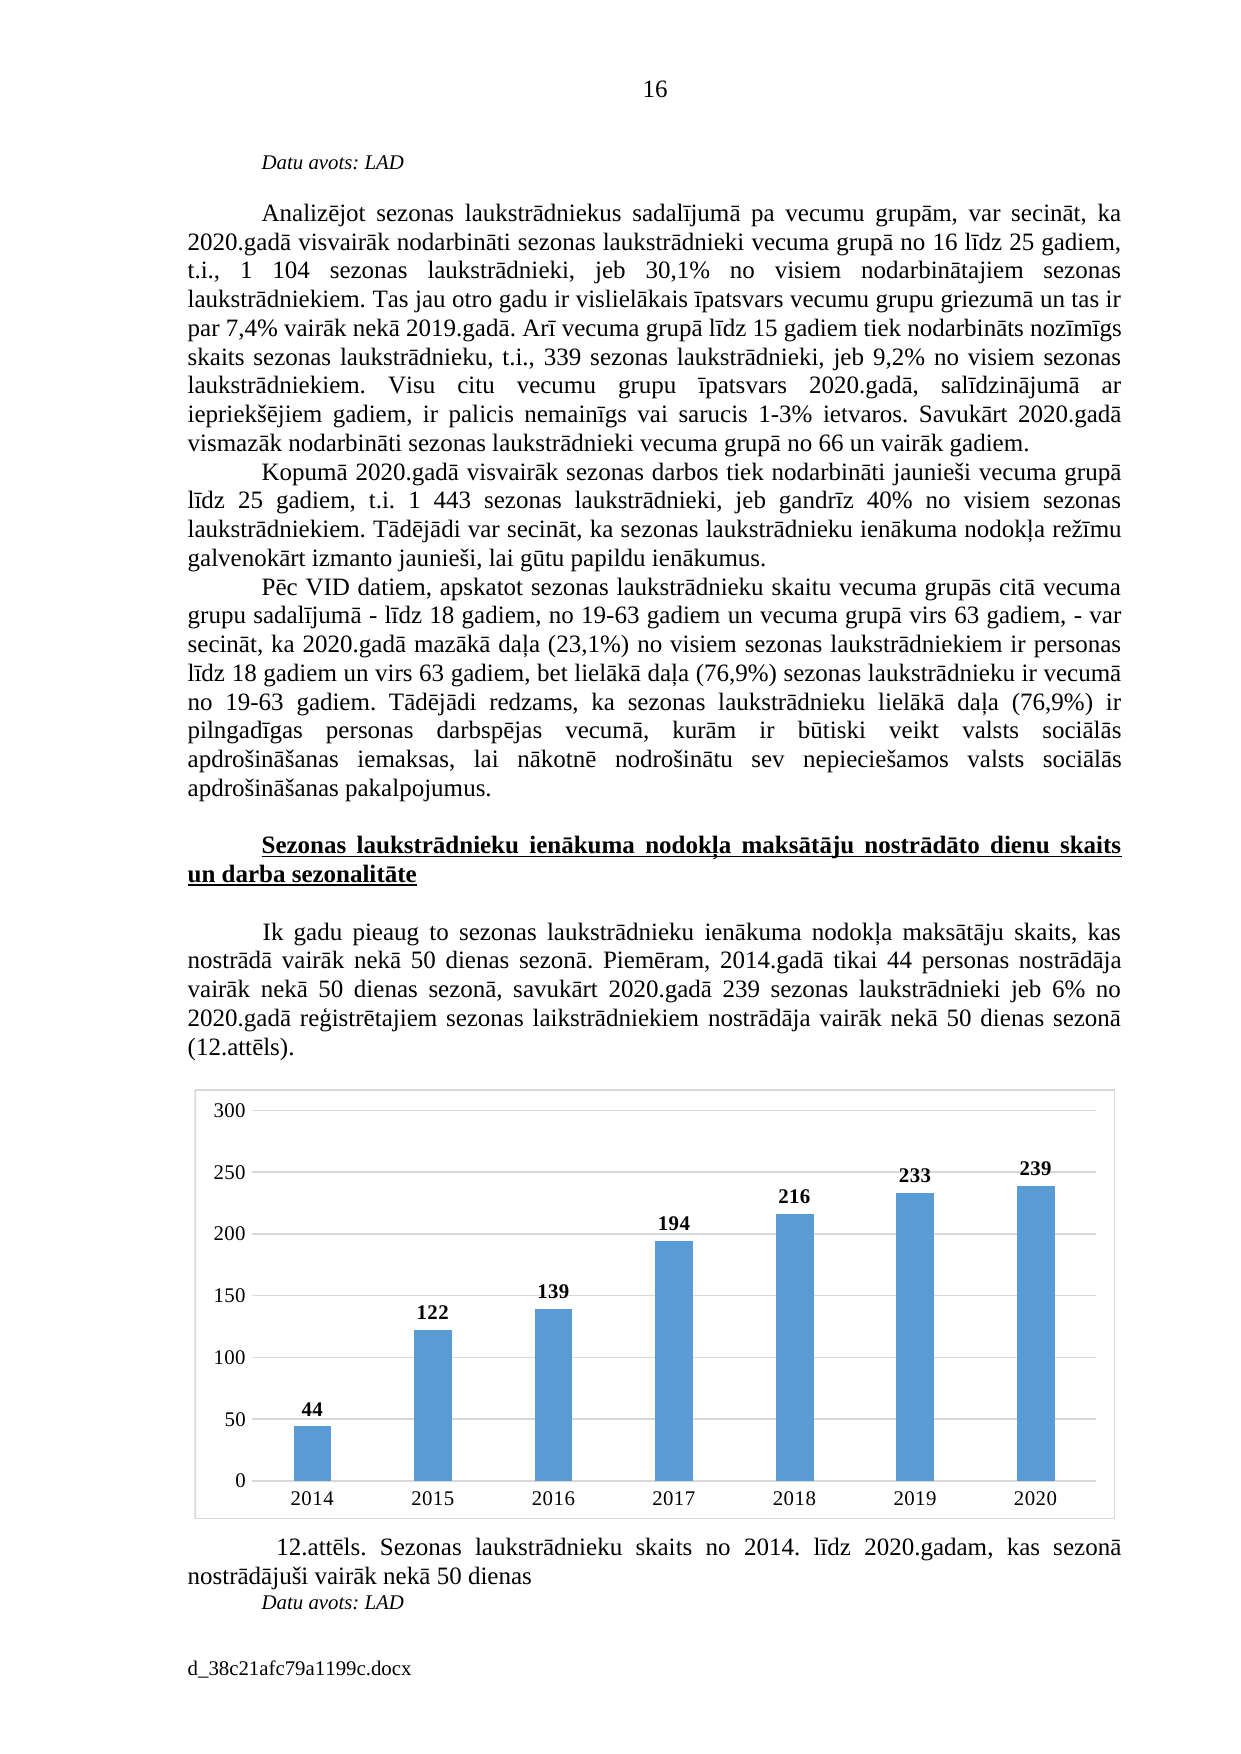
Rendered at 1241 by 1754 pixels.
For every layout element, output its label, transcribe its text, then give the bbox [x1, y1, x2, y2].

list Sezonas laukstrādnieku ienākuma nodokļa maksātāju nostrādāto dienu skaits un darba sezonalitāte [187, 831, 1122, 888]
list Datu avots: LAD [187, 150, 1122, 174]
text Analizējot sezonas laukstrādniekus sadalījumā pa vecumu grupām, var secināt, ka 2020.gadā visvairāk nodarbināti sezonas laukstrādnieki vecuma grupā no 16 līdz 25 gadiem, t.i., 1 104 sezonas laukstrādnieki, jeb 30,1% no visiem nodarbinātajiem sezonas laukstrādniekiem. Tas jau otro gadu ir vislielākais īpatsvars vecumu grupu griezumā un tas ir par 7,4% vairāk nekā 2019.gadā. Arī vecuma grupā līdz 15 gadiem tiek nodarbināts nozīmīgs skaits sezonas laukstrādnieku, t.i., 339 sezonas laukstrādnieki, jeb 9,2% no visiem sezonas laukstrādniekiem. Visu citu vecumu grupu īpatsvars 2020.gadā, salīdzinājumā ar iepriekšējiem gadiem, ir palicis nemainīgs vai sarucis 1-3% ietvaros. Savukārt 2020.gadā vismazāk nodarbināti sezonas laukstrādnieki vecuma grupā no 66 un vairāk gadiem. [187, 198, 1122, 457]
text 12.attēls. Sezonas laukstrādnieku skaits no 2014. līdz 2020.gadam, kas sezonā nostrādājuši vairāk nekā 50 dienas [187, 1532, 1122, 1589]
text Kopumā 2020.gadā visvairāk sezonas darbos tiek nodarbināti jaunieši vecuma grupā līdz 25 gadiem, t.i. 1 443 sezonas laukstrādnieki, jeb gandrīz 40% no visiem sezonas laukstrādniekiem. Tādējādi var secināt, ka sezonas laukstrādnieku ienākuma nodokļa režīmu galvenokārt izmanto jaunieši, lai gūtu papildu ienākumus. [187, 457, 1122, 572]
text Ik gadu pieaug to sezonas laukstrādnieku ienākuma nodokļa maksātāju skaits, kas nostrādā vairāk nekā 50 dienas sezonā. Piemēram, 2014.gadā tikai 44 personas nostrādāja vairāk nekā 50 dienas sezonā, savukārt 2020.gadā 239 sezonas laukstrādnieki jeb 6% no 2020.gadā reģistrētajiem sezonas laikstrādniekiem nostrādāja vairāk nekā 50 dienas sezonā (12.attēls). [187, 917, 1122, 1061]
text Datu avots: LAD [187, 1589, 1122, 1614]
text Pēc VID datiem, apskatot sezonas laukstrādnieku skaitu vecuma grupās citā vecuma grupu sadalījumā - līdz 18 gadiem, no 19-63 gadiem un vecuma grupā virs 63 gadiem, - var secināt, ka 2020.gadā mazākā daļa (23,1%) no visiem sezonas laukstrādniekiem ir personas līdz 18 gadiem un virs 63 gadiem, bet lielākā daļa (76,9%) sezonas laukstrādnieku ir vecumā no 19-63 gadiem. Tādējādi redzams, ka sezonas laukstrādnieku lielākā daļa (76,9%) ir pilngadīgas personas darbspējas vecumā, kurām ir būtiski veikt valsts sociālās apdrošināšanas iemaksas, lai nākotnē nodrošinātu sev nepieciešamos valsts sociālās apdrošināšanas pakalpojumus. [187, 572, 1122, 802]
